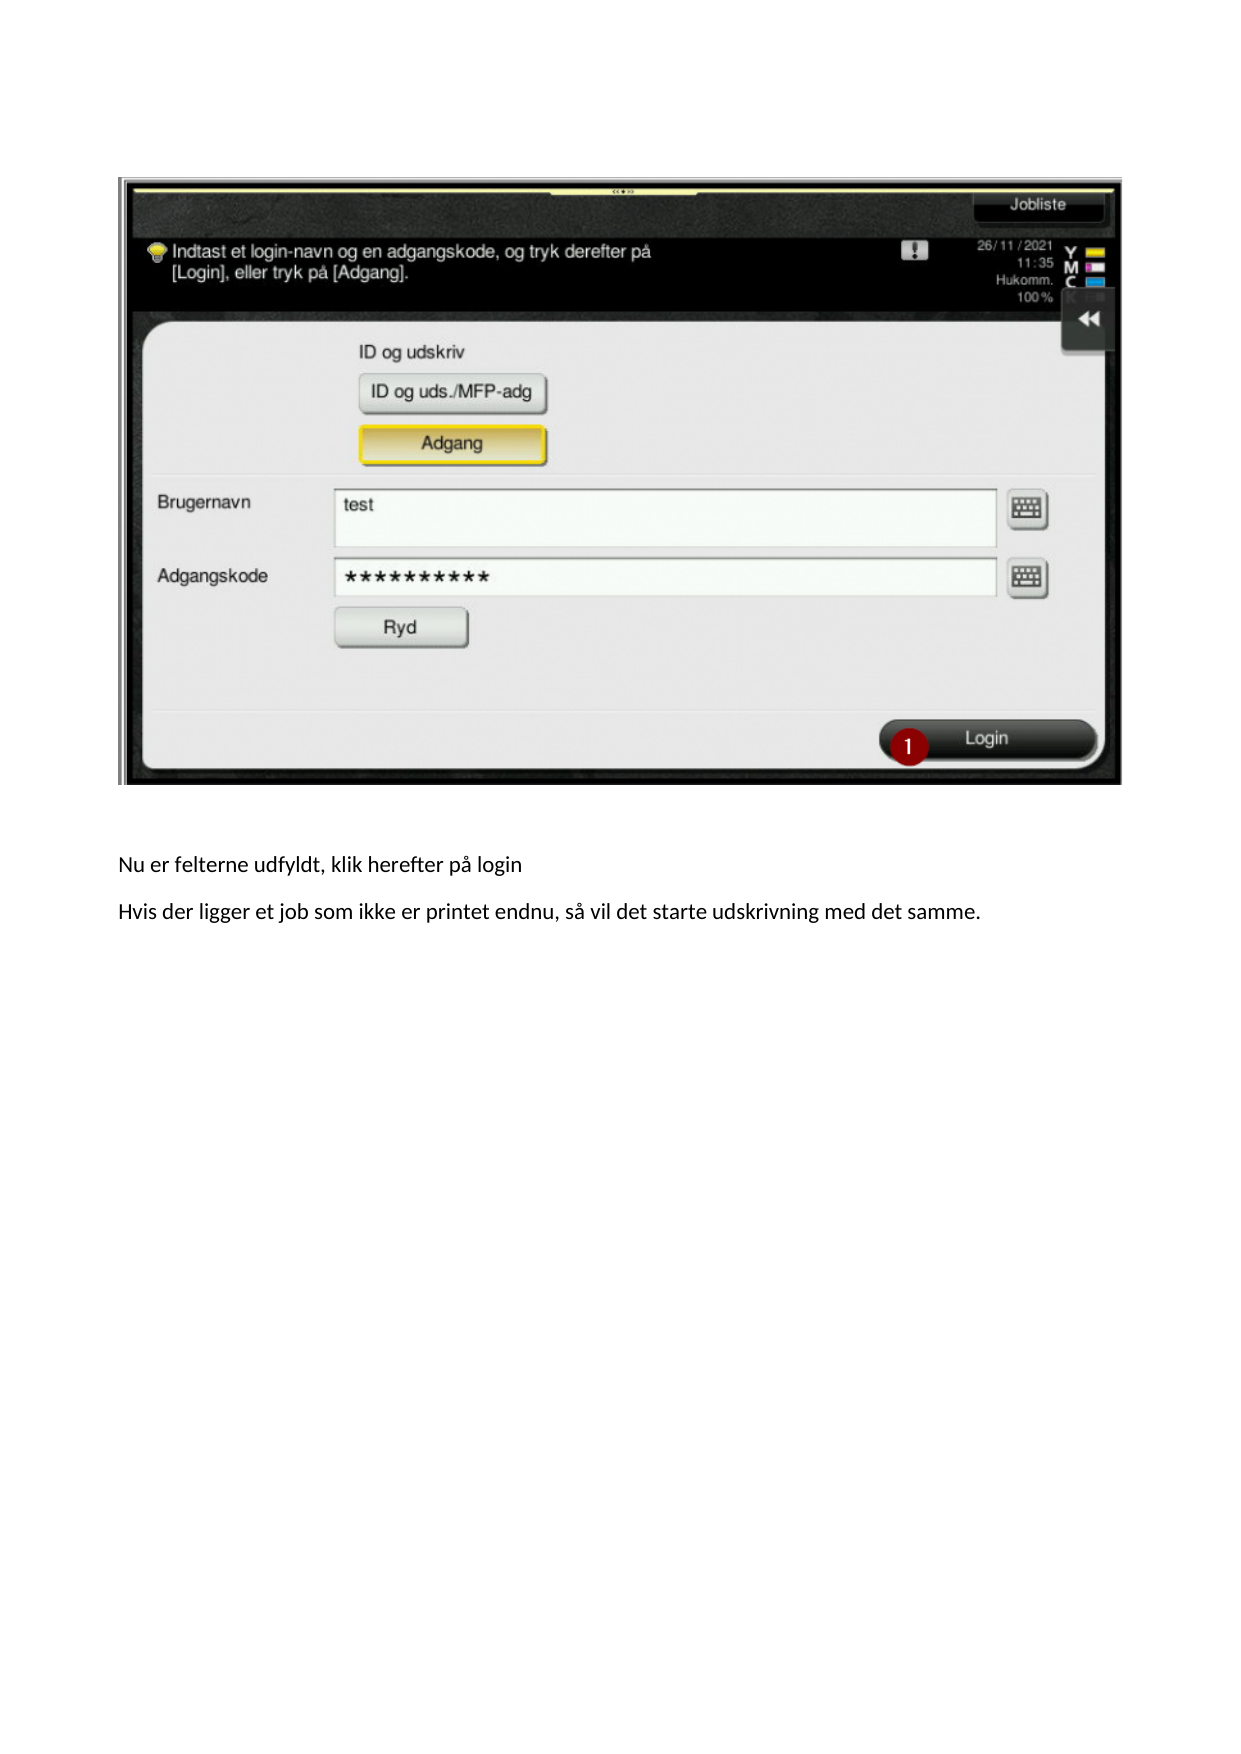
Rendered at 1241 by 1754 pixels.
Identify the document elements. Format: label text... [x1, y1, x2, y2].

picture [118, 177, 1123, 785]
text Nu er felterne udfyldt, klik herefter på login [118, 850, 1122, 878]
text Hvis der ligger et job som ikke er printet endnu, så vil det starte udskrivning med det samme. [118, 897, 1122, 925]
